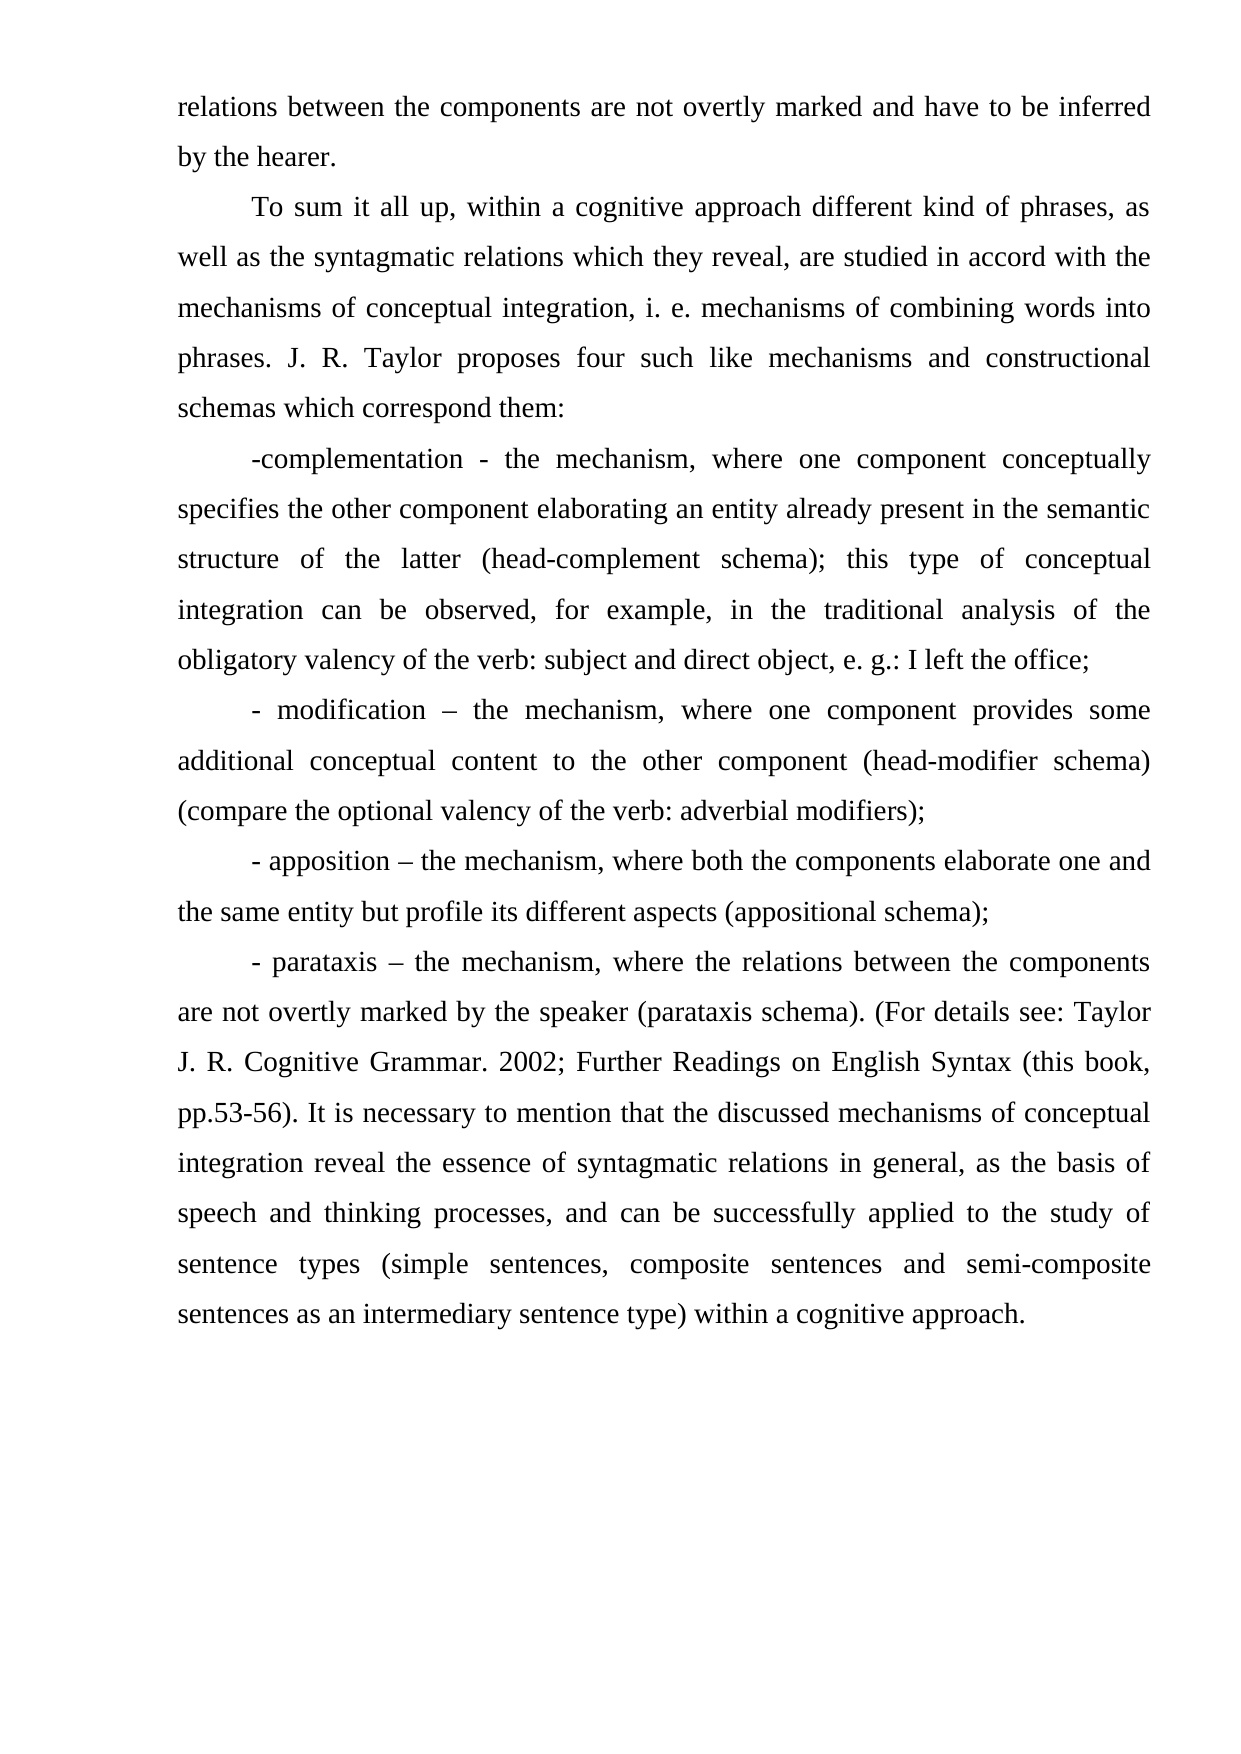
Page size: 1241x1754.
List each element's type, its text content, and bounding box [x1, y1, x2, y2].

text - apposition – the mechanism, where both the components elaborate one and the same entity but profile its different aspects (appositional schema); [177, 843, 1152, 927]
text - modification – the mechanism, where one component provides some additional conceptual content to the other component (head-modifier schema) (compare the optional valency of the verb: adverbial modifiers); [177, 692, 1152, 827]
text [177, 89, 1152, 172]
text - parataxis – the mechanism, where the relations between the components are not overtly marked by the speaker (parataxis schema). (For details see: Taylor J. R. Cognitive Grammar. 2002; Further Readings on English Syntax (this book, pp.53-56). It is necessary to mention that the discussed mechanisms of conceptual integration reveal the essence of syntagmatic relations in general, as the basis of speech and thinking processes, and can be successfully applied to the study of sentence types (simple sentences, composite sentences and semi-composite sentences as an intermediary sentence type) within a cognitive approach. [177, 944, 1152, 1330]
text To sum it all up, within a cognitive approach different kind of phrases, as well as the syntagmatic relations which they reveal, are studied in accord with the mechanisms of conceptual integration, i. e. mechanisms of combining words into phrases. J. R. Taylor proposes four such like mechanisms and constructional schemas which correspond them: [177, 189, 1152, 424]
text -complementation - the mechanism, where one component conceptually specifies the other component elaborating an entity already present in the semantic structure of the latter (head-complement schema); this type of conceptual integration can be observed, for example, in the traditional analysis of the obligatory valency of the verb: subject and direct object, e. g.: I left the office; [177, 441, 1152, 676]
